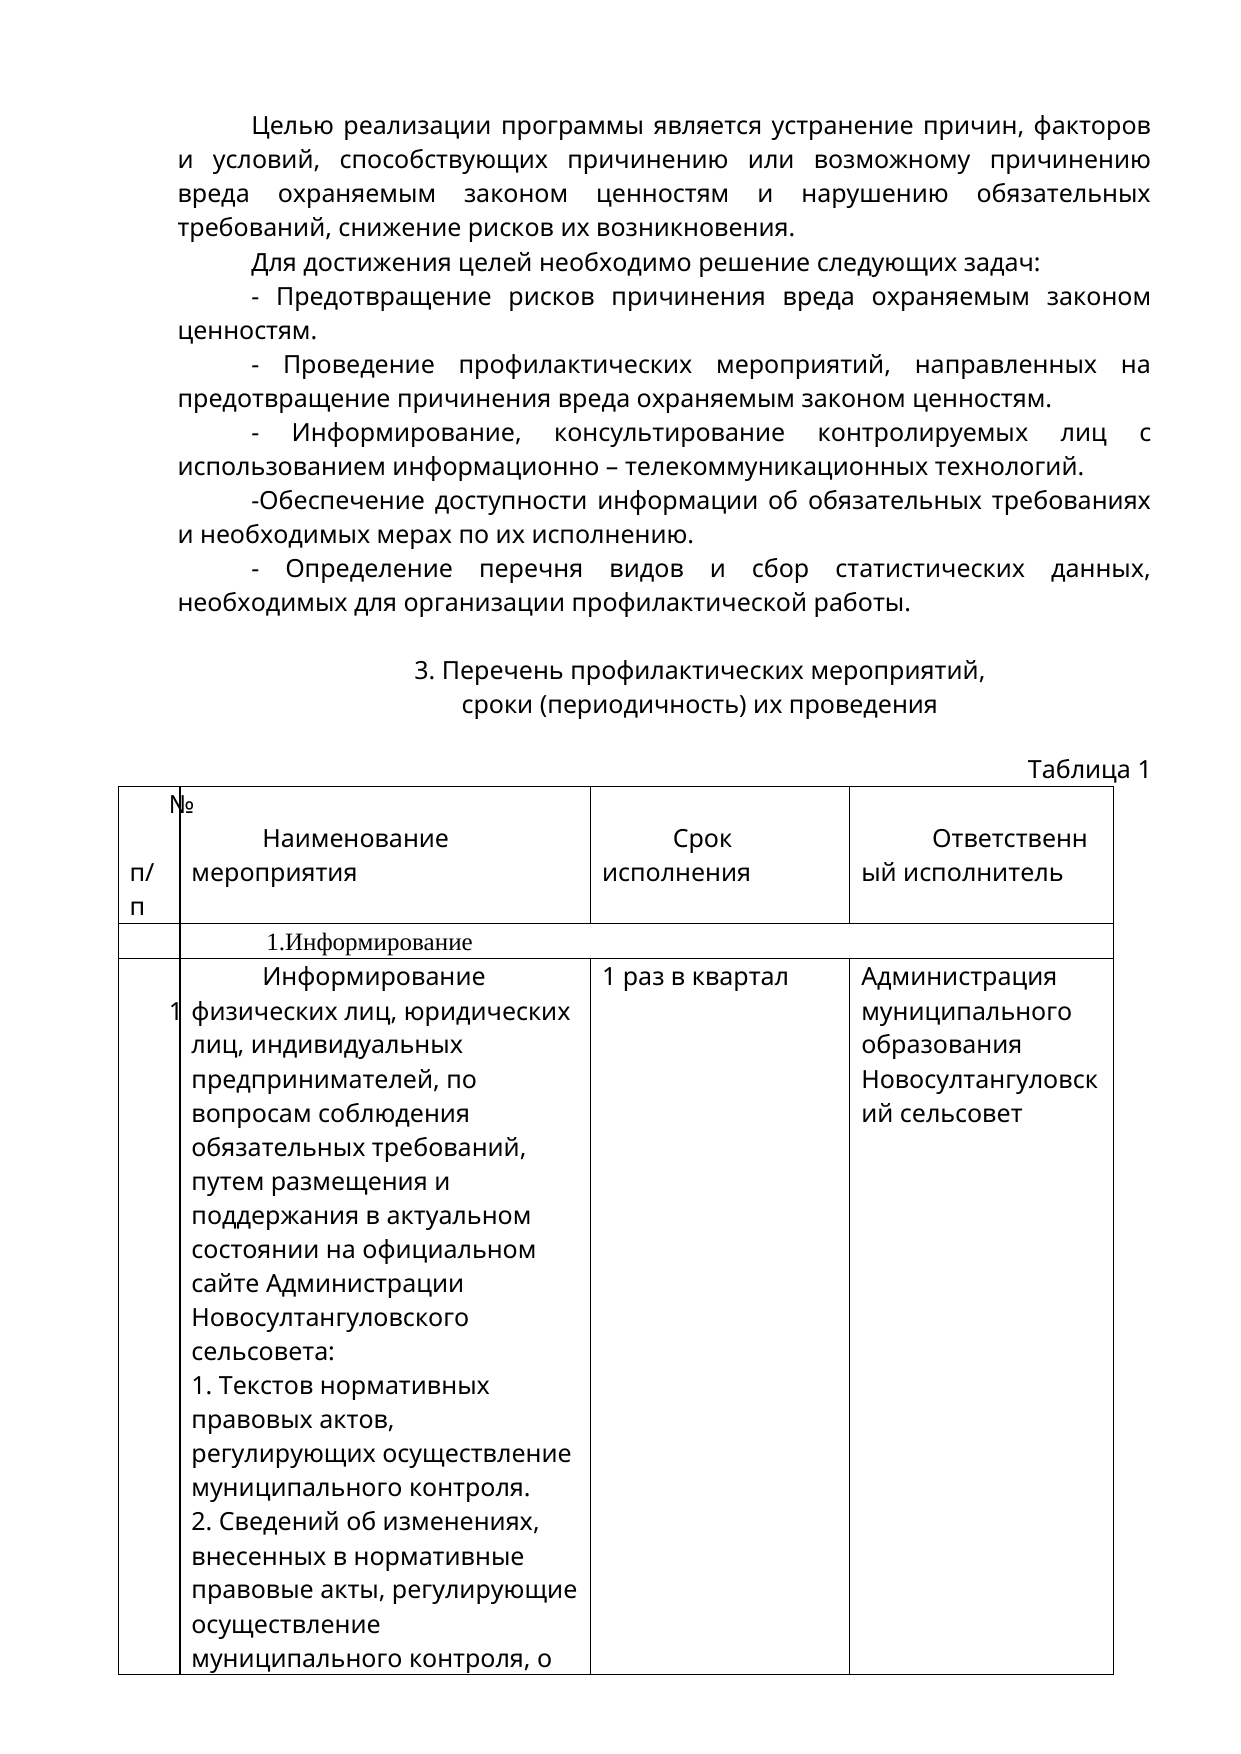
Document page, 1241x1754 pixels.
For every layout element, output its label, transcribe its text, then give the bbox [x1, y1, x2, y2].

table_header Ответственный исполнитель [850, 787, 1113, 923]
table_header Срок исполнения [591, 787, 849, 923]
text 3. Перечень профилактических мероприятий, [177, 653, 1152, 687]
text Для достижения целей необходимо решение следующих задач: [177, 244, 1152, 278]
table_cell 1.Информирование [181, 924, 1113, 958]
text Таблица 1 [177, 752, 1152, 786]
table_header Наименование мероприятия [181, 787, 590, 923]
table_cell [119, 924, 179, 958]
table_cell 1 раз в квартал [591, 959, 849, 1674]
text - Определение перечня видов и сбор статистических данных, необходимых для организации профилактической работы. [177, 551, 1152, 619]
table_header № п/п [119, 787, 179, 923]
text сроки (периодичность) их проведения [177, 687, 1152, 721]
text Целью реализации программы является устранение причин, факторов и условий, способствующих причинению или возможному причинению вреда охраняемым законом ценностям и нарушению обязательных требований, снижение рисков их возникновения. [177, 108, 1152, 244]
text - Информирование, консультирование контролируемых лиц с использованием информационно – телекоммуникационных технологий. [177, 414, 1152, 483]
text - Предотвращение рисков причинения вреда охраняемым законом ценностям. [177, 278, 1152, 346]
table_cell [181, 959, 590, 1674]
text - Проведение профилактических мероприятий, направленных на предотвращение причинения вреда охраняемым законом ценностям. [177, 346, 1152, 414]
text -Обеспечение доступности информации об обязательных требованиях и необходимых мерах по их исполнению. [177, 483, 1152, 551]
table_cell 1 [119, 959, 179, 1674]
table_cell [850, 959, 1113, 1674]
